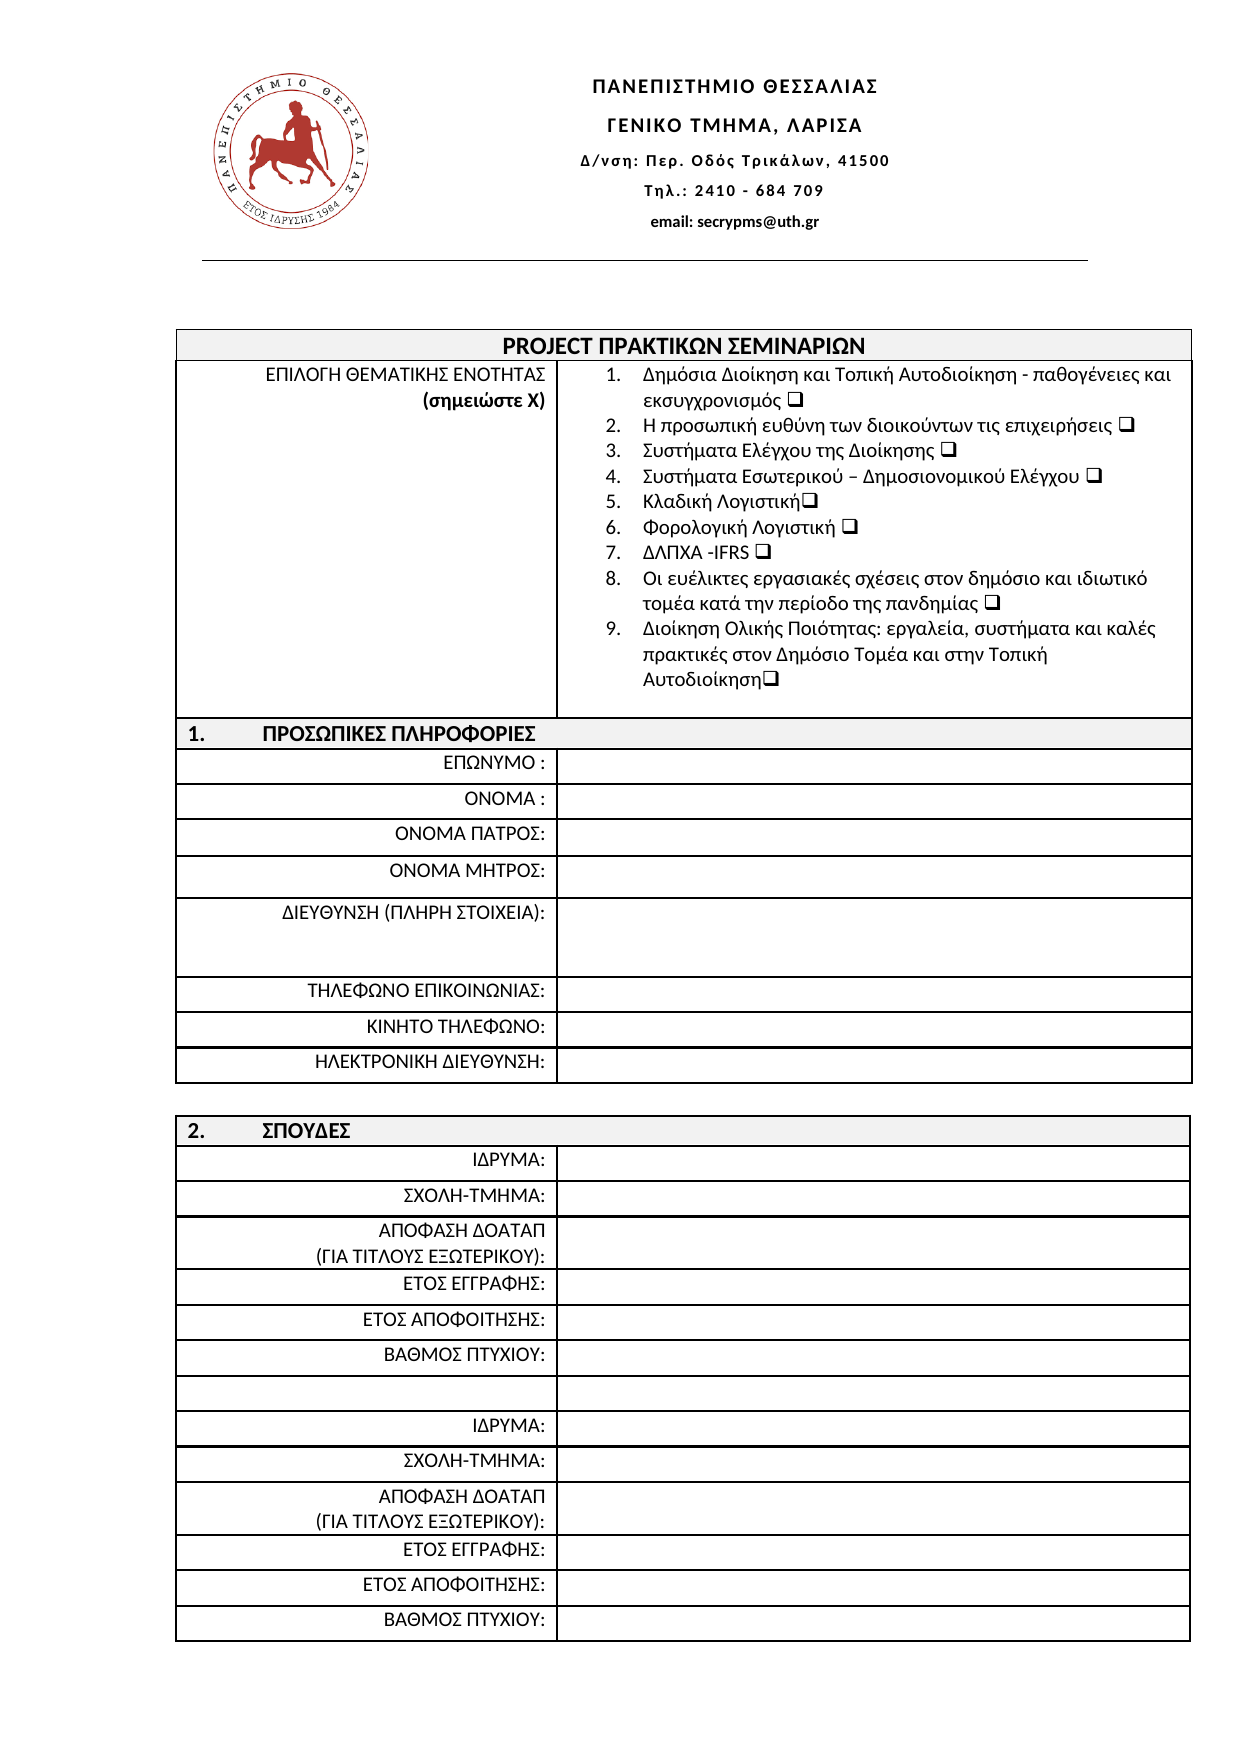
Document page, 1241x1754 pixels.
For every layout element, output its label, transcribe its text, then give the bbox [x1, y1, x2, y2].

table_cell [558, 1147, 1189, 1180]
table_cell ΚΙΝΗΤΟ ΤΗΛΕΦΩΝΟ: [177, 1013, 556, 1046]
table_cell ΙΔΡΥΜΑ: [177, 1412, 556, 1445]
picture [213, 73, 369, 229]
table_cell [558, 899, 1191, 976]
table_cell [558, 1607, 1189, 1640]
table_cell [558, 1013, 1191, 1046]
table_cell ΑΠΟΦΑΣΗ ΔΟΑΤΑΠ (ΓΙΑ ΤΙΤΛΟΥΣ ΕΞΩΤΕΡΙΚΟΥ): [177, 1483, 556, 1534]
table_cell ΤΗΛΕΦΩΝΟ ΕΠΙΚΟΙΝΩΝΙΑΣ: [177, 978, 556, 1011]
table_cell [558, 1536, 1189, 1569]
table_cell ΣΧΟΛΗ-ΤΜΗΜΑ: [177, 1182, 556, 1215]
table_cell ΕΤΟΣ ΕΓΓΡΑΦΗΣ: [177, 1270, 556, 1304]
table_cell [558, 1448, 1189, 1481]
table_cell [558, 1483, 1189, 1534]
table_cell ΕΠΩΝΥΜΟ : [177, 750, 556, 783]
table_cell Δημόσια Διοίκηση και Τοπική Αυτοδιοίκηση - παθογένειες και εκσυγχρονισμός Η προσωπική ευθύνη των διοικούντων τις επιχειρήσεις Συστήματα Ελέγχου της Διοίκησης Συστήματα Εσωτερικού – Δημοσιονομικού Ελέγχου Κλαδική Λογιστική Φορολογική Λογιστική ΔΛΠΧΑ -IFRS Οι ευέλικτες εργασιακές σχέσεις στον δημόσιο και ιδιωτικό τομέα κατά την περίοδο της πανδημίας Διοίκηση Ολικής Ποιότητας: εργαλεία, συστήματα και καλές πρακτικές στον Δημόσιο Τομέα και στην Τοπική Αυτοδιοίκηση [558, 361, 1191, 717]
table_cell ΟΝΟΜΑ ΜΗΤΡΟΣ: [177, 857, 556, 897]
table_cell [558, 1571, 1189, 1604]
table_cell [558, 820, 1191, 855]
table_cell [558, 1049, 1191, 1082]
table_cell ΟΝΟΜΑ ΠΑΤΡΟΣ: [177, 820, 556, 855]
table_cell ΒΑΘΜΟΣ ΠΤΥΧΙΟΥ: [177, 1341, 556, 1374]
table_cell ΕΠΙΛΟΓΗ ΘΕΜΑΤΙΚΗΣ ΕΝΟΤΗΤΑΣ (σημειώστε Χ) [177, 361, 556, 717]
table_cell [177, 1377, 556, 1410]
table_cell ΕΤΟΣ ΑΠΟΦΟΙΤΗΣΗΣ: [177, 1571, 556, 1604]
table_cell [558, 1218, 1189, 1268]
table_header PROJECT ΠΡΑΚΤΙΚΩΝ ΣΕΜΙΝΑΡΙΩΝ [177, 330, 1191, 360]
table_cell [558, 1270, 1189, 1304]
table_cell OΝΟΜΑ : [177, 785, 556, 818]
table_cell ΣΧΟΛΗ-ΤΜΗΜΑ: [177, 1448, 556, 1481]
table_cell [558, 1182, 1189, 1215]
table_header 2. ΣΠΟΥΔΕΣ [177, 1117, 1189, 1144]
table_cell ΙΔΡΥΜΑ: [177, 1147, 556, 1180]
table_cell [558, 785, 1191, 818]
table_cell [558, 1377, 1189, 1410]
table_cell ΑΠΟΦΑΣΗ ΔΟΑΤΑΠ (ΓΙΑ ΤΙΤΛΟΥΣ ΕΞΩΤΕΡΙΚΟΥ): [177, 1218, 556, 1268]
table_cell ΔΙΕΥΘΥΝΣΗ (ΠΛΗΡΗ ΣΤΟΙΧΕΙΑ): [177, 899, 556, 976]
table_cell ΗΛΕΚΤΡΟΝΙΚΗ ΔΙΕΥΘΥΝΣΗ: [177, 1049, 556, 1082]
table_cell ΕΤΟΣ ΑΠΟΦΟΙΤΗΣΗΣ: [177, 1306, 556, 1339]
table_cell [558, 1306, 1189, 1339]
table_cell ΒΑΘΜΟΣ ΠΤΥΧΙΟΥ: [177, 1607, 556, 1640]
table_cell [558, 978, 1191, 1011]
table_cell 1. ΠΡΟΣΩΠΙΚΕΣ ΠΛΗΡΟΦΟΡΙΕΣ [177, 719, 1191, 747]
table_cell [558, 857, 1191, 897]
table_cell ΕΤΟΣ ΕΓΓΡΑΦΗΣ: [177, 1536, 556, 1569]
table_cell [558, 1412, 1189, 1445]
table_cell [558, 750, 1191, 783]
table_cell [558, 1341, 1189, 1374]
